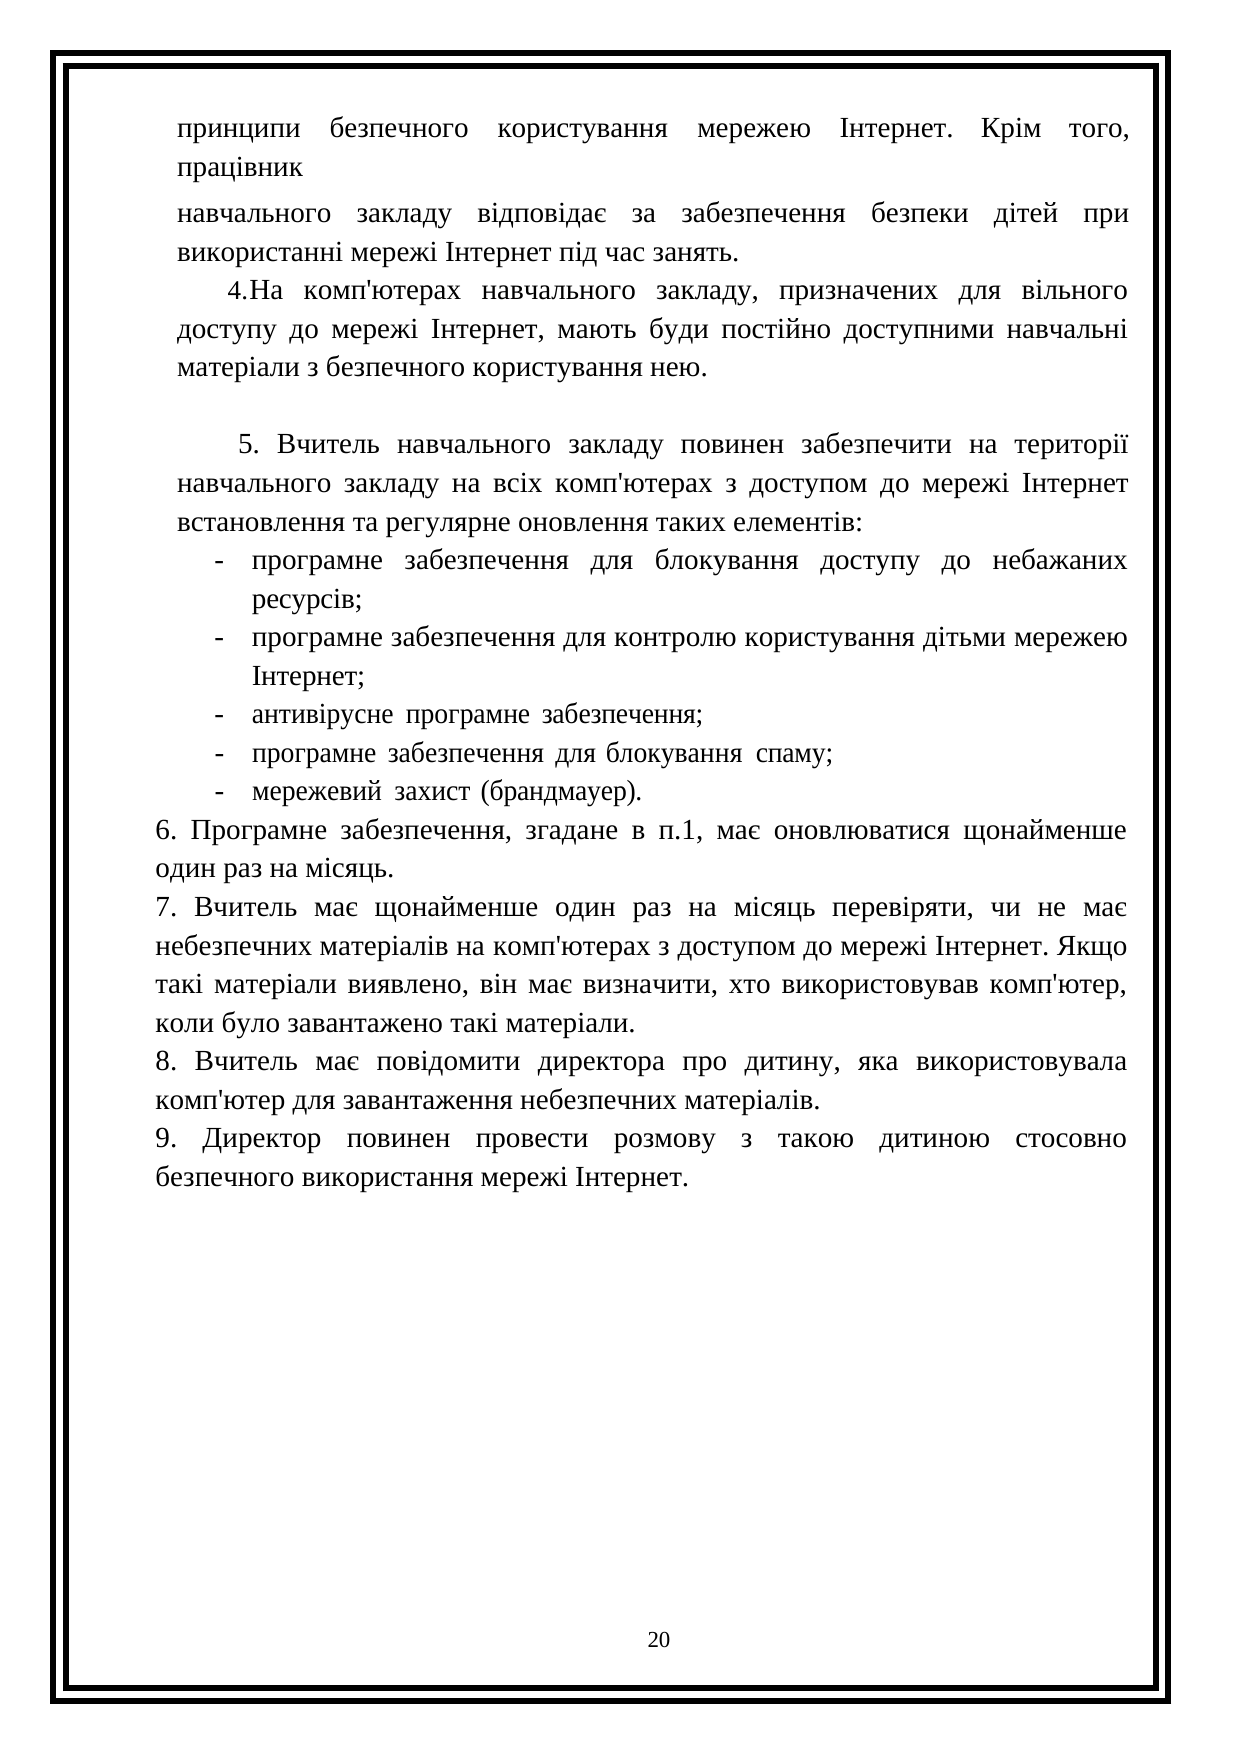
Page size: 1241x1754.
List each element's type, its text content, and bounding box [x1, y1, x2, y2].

list антивірусне програмне забезпечення; [214, 696, 1129, 730]
text 7. Вчитель має щонайменше один раз на місяць перевіряти, чи не має небезпечних матеріалів на комп'ютерах з доступом до мережі Інтернет. Якщо такі матеріали виявлено, він має визначити, хто використовував комп'ютер, коли було завантажено такі матеріали. [155, 889, 1128, 1038]
list програмне забезпечення для контролю користування дітьми мережею Інтернет; [214, 619, 1129, 691]
list мережевий захист (брандмауер). [214, 773, 1153, 807]
list програмне забезпечення для блокування спаму; [214, 735, 1153, 768]
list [177, 110, 1130, 182]
list програмне забезпечення для блокування доступу до небажаних ресурсів; [214, 542, 1129, 614]
text 6. Програмне забезпечення, згадане в п.1, має оновлюватися щонайменше один раз на місяць. [155, 812, 1128, 884]
list Ha комп'ютерах навчального закладу, призначених для вільного доступу до мережі Інтернет, мають буди постійно доступними навчальні матеріали з безпечного користування нею. [177, 272, 1129, 383]
text 9. Директор повинен провести розмову з такою дитиною стосовно безпечного використання мережі Інтернет. [155, 1120, 1128, 1192]
text 8. Вчитель має повідомити директора про дитину, яка використовувала комп'ютер для завантаження небезпечних матеріалів. [155, 1043, 1128, 1115]
text 5. Вчитель навчального закладу повинен забезпечити на території навчального закладу на всіх комп'ютерах з доступом до мережі Інтернет встановлення та регулярне оновлення таких елементів: [177, 427, 1129, 537]
text навчального закладу відповідає за забезпечення безпеки дітей при використанні мережі Інтернет під час занять. [177, 195, 1130, 267]
